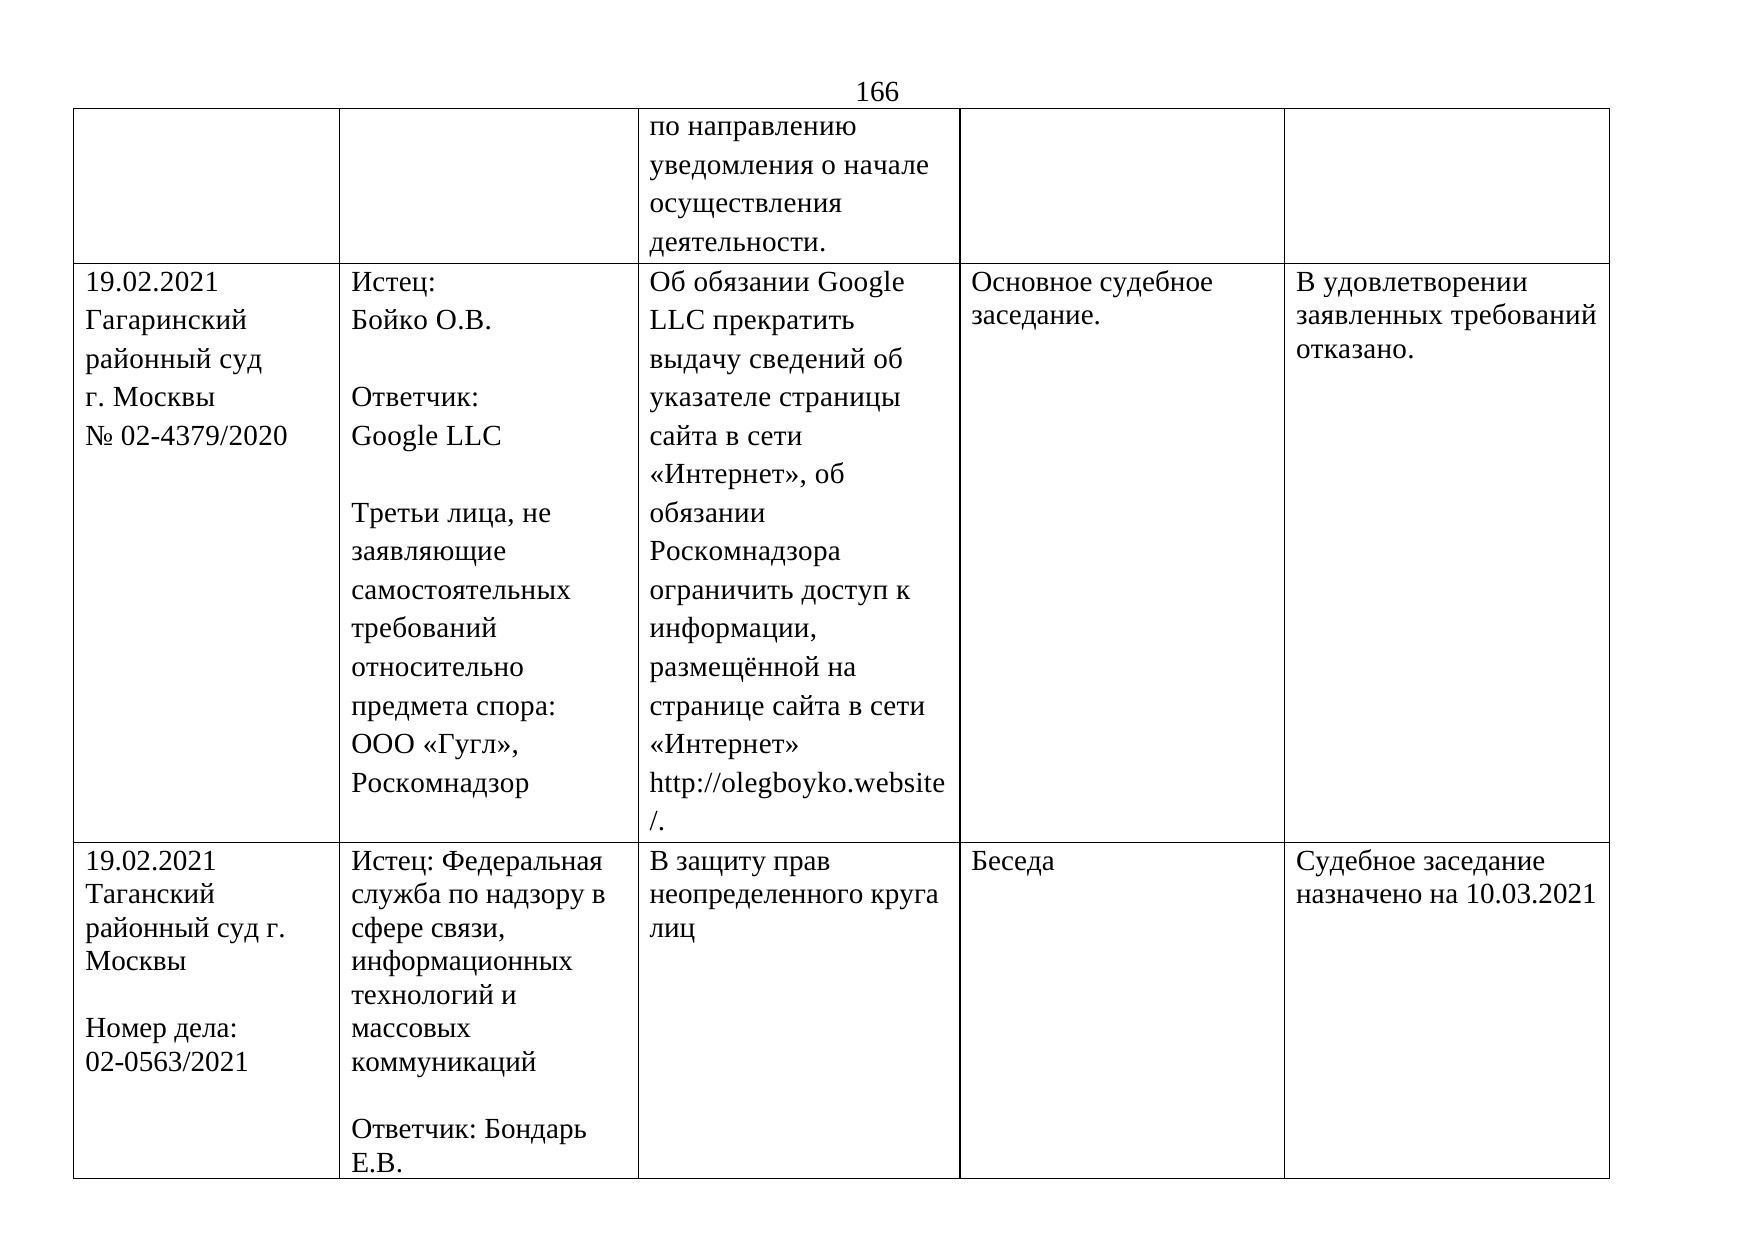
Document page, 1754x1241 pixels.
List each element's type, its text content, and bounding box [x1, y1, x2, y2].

table_cell Истец: Бойко О.В. Ответчик: Google LLC Третьи лица, не заявляющие самостоятельных требований относительно предмета спора: ООО «Гугл», Роскомнадзор [340, 264, 638, 842]
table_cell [639, 109, 959, 263]
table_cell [340, 109, 638, 263]
table_cell Основное судебное заседание. [961, 264, 1284, 842]
table_cell 19.02.2021 Гагаринский районный суд г. Москвы № 02-4379/2020 [74, 264, 339, 842]
table_cell Об обязании Google LLC прекратить выдачу сведений об указателе страницы сайта в сети «Интернет», об обязании Роскомнадзора ограничить доступ к информации, размещённой на странице сайта в сети «Интернет» http://olegboyko.website/. [639, 264, 959, 842]
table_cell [1285, 843, 1609, 1178]
table_cell Беседа [961, 843, 1284, 1178]
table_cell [639, 843, 959, 1178]
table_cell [961, 109, 1284, 263]
table_cell 19.02.2021 Таганский районный суд г. Москвы Номер дела: 02-0563/2021 [74, 843, 339, 1178]
table_cell В удовлетворении заявленных требований отказано. [1285, 264, 1609, 842]
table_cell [1285, 109, 1609, 263]
table_cell Истец: Федеральная служба по надзору в сфере связи, информационных технологий и массовых коммуникаций Ответчик: Бондарь Е.В. [340, 843, 638, 1178]
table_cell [74, 109, 339, 263]
